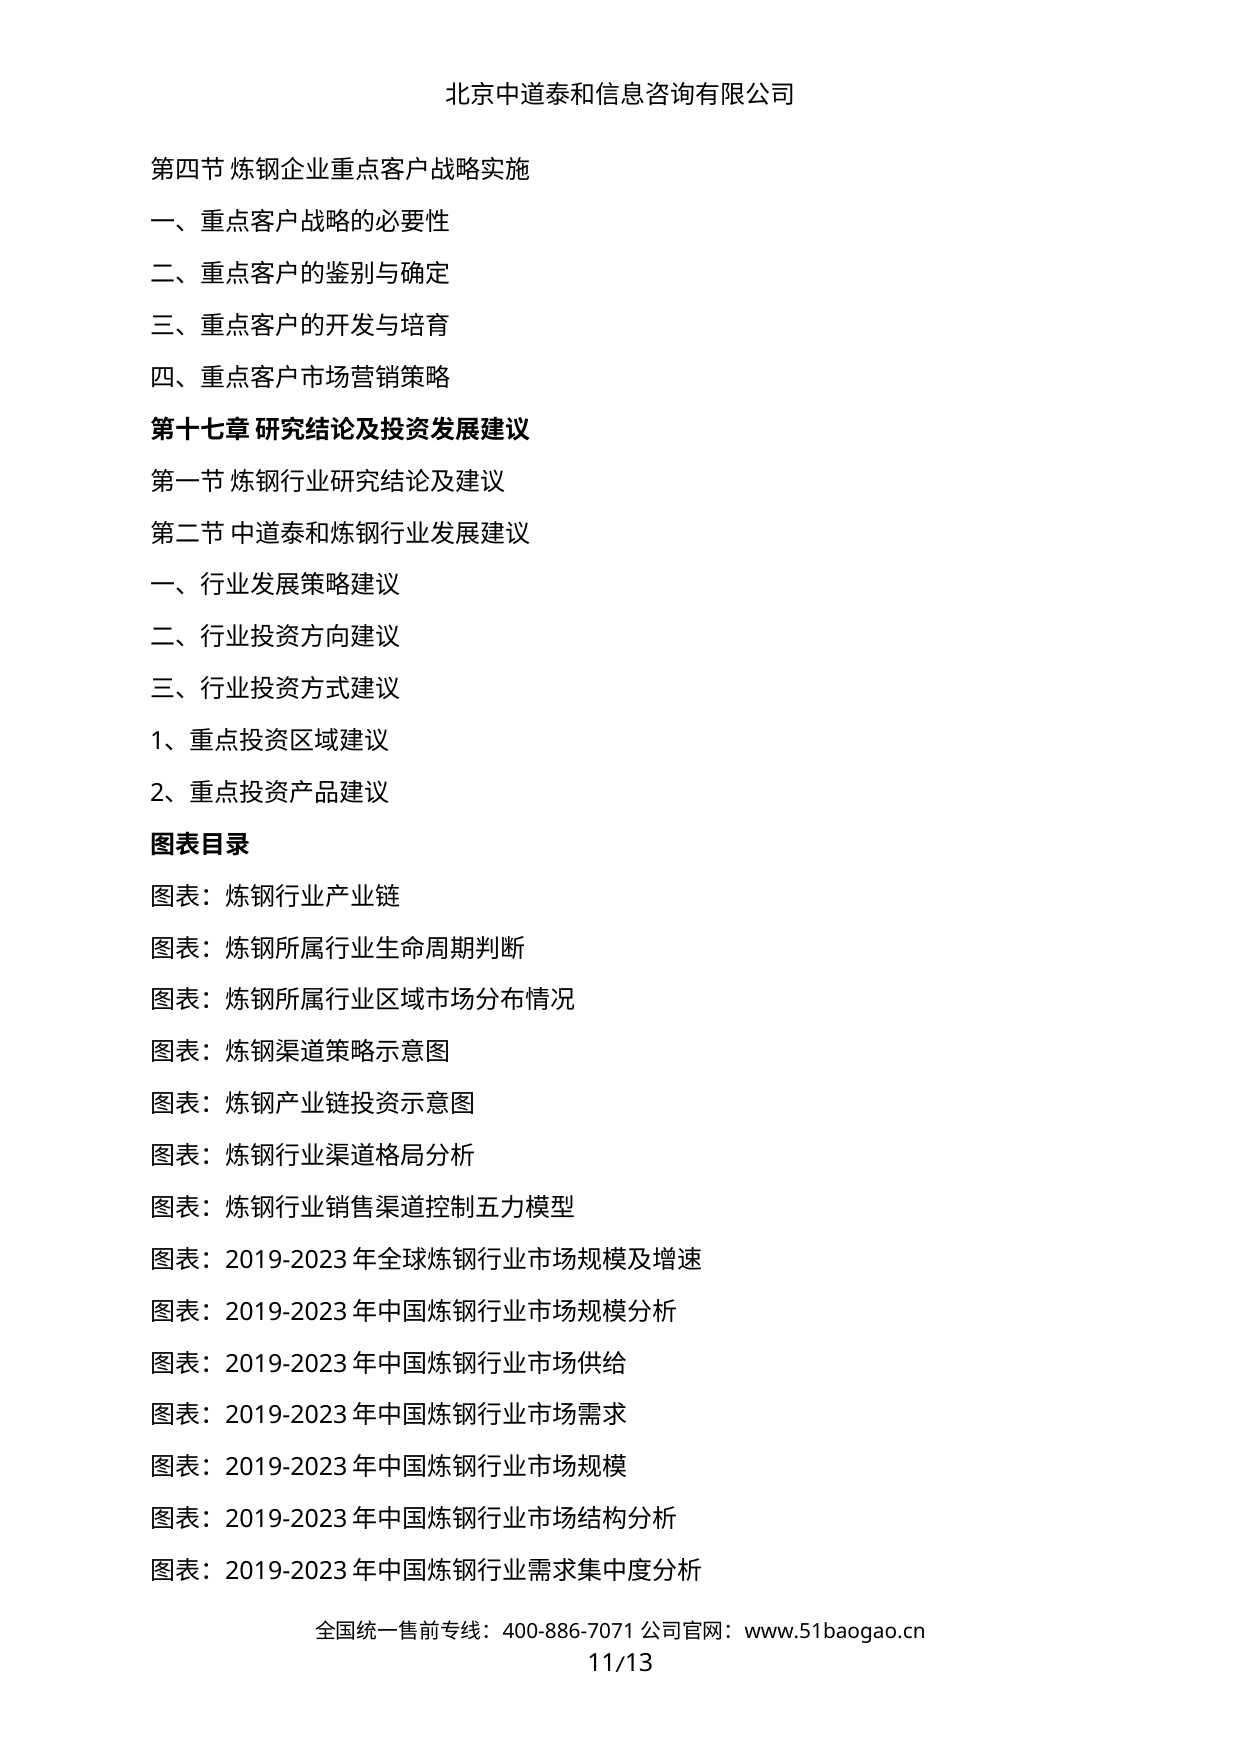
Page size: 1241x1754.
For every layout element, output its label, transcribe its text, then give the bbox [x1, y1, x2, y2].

text 图表：2019-2023年中国炼钢行业市场结构分析 [150, 1499, 1090, 1535]
text 图表：炼钢行业销售渠道控制五力模型 [150, 1187, 1090, 1224]
text 图表：2019-2023年中国炼钢行业市场需求 [150, 1395, 1090, 1431]
text 图表：炼钢行业渠道格局分析 [150, 1136, 1090, 1172]
text 图表目录 [150, 824, 1090, 861]
text 图表：炼钢渠道策略示意图 [150, 1032, 1090, 1068]
text 图表：2019-2023年中国炼钢行业市场规模分析 [150, 1291, 1090, 1327]
text 图表：炼钢产业链投资示意图 [150, 1084, 1090, 1120]
text 一、重点客户战略的必要性 [150, 202, 1090, 238]
text 第一节 炼钢行业研究结论及建议 [150, 461, 1090, 497]
text 图表：2019-2023年中国炼钢行业市场规模 [150, 1447, 1090, 1483]
text 图表：炼钢所属行业生命周期判断 [150, 928, 1090, 964]
text 图表：2019-2023年中国炼钢行业需求集中度分析 [150, 1551, 1090, 1587]
text 三、行业投资方式建议 [150, 669, 1090, 705]
text 图表：2019-2023年全球炼钢行业市场规模及增速 [150, 1239, 1090, 1276]
text 图表：2019-2023年中国炼钢行业市场供给 [150, 1343, 1090, 1379]
text 图表：炼钢所属行业区域市场分布情况 [150, 980, 1090, 1016]
text 第二节 中道泰和炼钢行业发展建议 [150, 513, 1090, 549]
text 三、重点客户的开发与培育 [150, 306, 1090, 342]
text 第四节 炼钢企业重点客户战略实施 [150, 150, 1090, 186]
text 四、重点客户市场营销策略 [150, 357, 1090, 394]
text 二、重点客户的鉴别与确定 [150, 254, 1090, 290]
text 1、重点投资区域建议 [150, 721, 1090, 757]
text 2、重点投资产品建议 [150, 772, 1090, 809]
text 图表：炼钢行业产业链 [150, 876, 1090, 912]
text 一、行业发展策略建议 [150, 565, 1090, 601]
text 第十七章 研究结论及投资发展建议 [150, 409, 1090, 446]
text 二、行业投资方向建议 [150, 617, 1090, 653]
